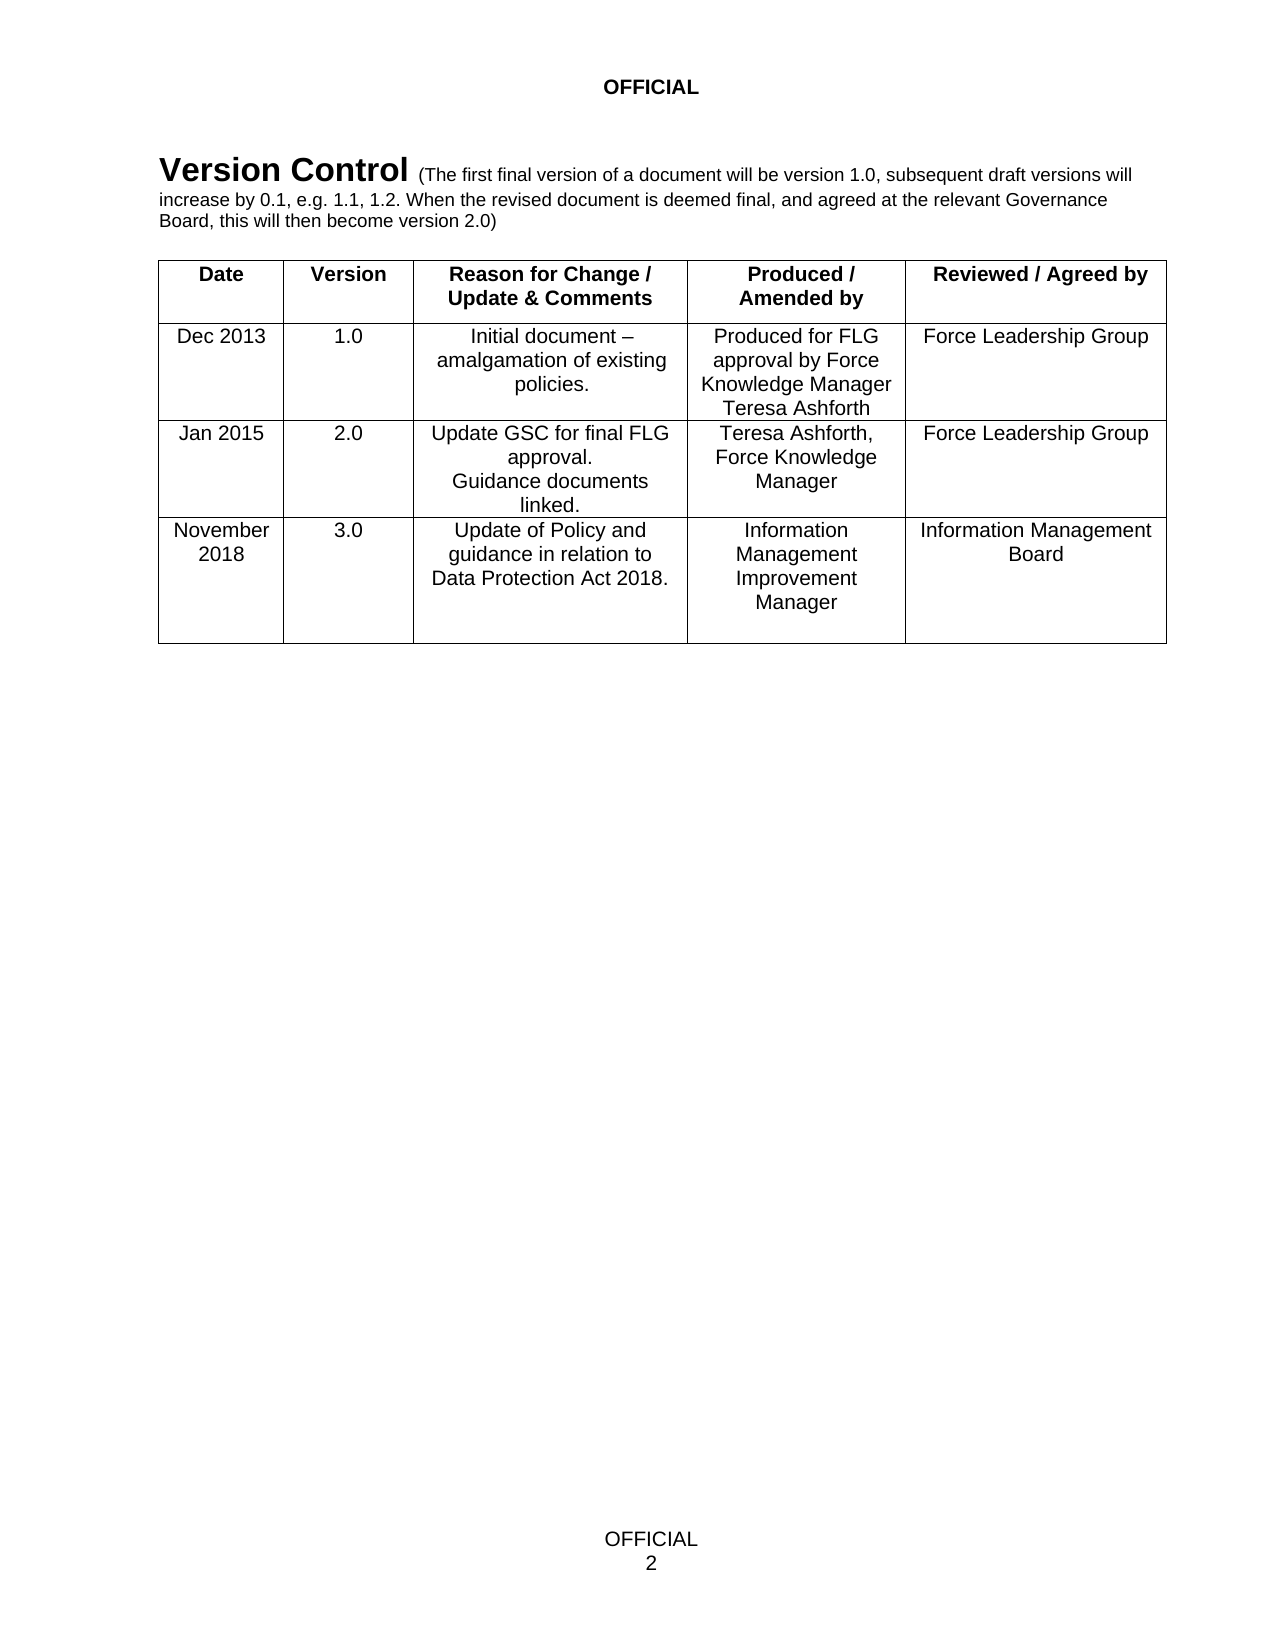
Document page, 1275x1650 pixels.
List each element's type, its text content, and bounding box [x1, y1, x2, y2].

table_cell Update GSC for final FLG approval. Guidance documents linked. [414, 421, 687, 517]
table_cell Force Leadership Group [906, 421, 1166, 517]
table_cell Initial document – amalgamation of existing policies. [414, 324, 687, 420]
table_header Produced / Amended by [688, 261, 905, 323]
table_header Date [159, 261, 283, 323]
table_cell Jan 2015 [159, 421, 283, 517]
table_cell 2.0 [284, 421, 413, 517]
table_cell Information Management Improvement Manager [688, 518, 905, 643]
table_cell 1.0 [284, 324, 413, 420]
table_cell November 2018 [159, 518, 283, 643]
table_cell Produced for FLG approval by Force Knowledge Manager Teresa Ashforth [688, 324, 905, 420]
table_cell Information Management Board [906, 518, 1166, 643]
table_cell 3.0 [284, 518, 413, 643]
table_header Version [284, 261, 413, 323]
table_cell Dec 2013 [159, 324, 283, 420]
table_cell Update of Policy and guidance in relation to Data Protection Act 2018. [414, 518, 687, 643]
table_header Reason for Change / Update & Comments [414, 261, 687, 323]
table_cell Teresa Ashforth, Force Knowledge Manager [688, 421, 905, 517]
table_header Reviewed / Agreed by [906, 261, 1166, 323]
table_cell Force Leadership Group [906, 324, 1166, 420]
title Version Control (The first final version of a document will be version 1.0, subsequent draft versions will increase by 0.1, e.g. 1.1, 1.2. When the revised document is deemed final, and agreed at the relevant Governance Board, this will then become version 2.0) [159, 150, 1143, 232]
